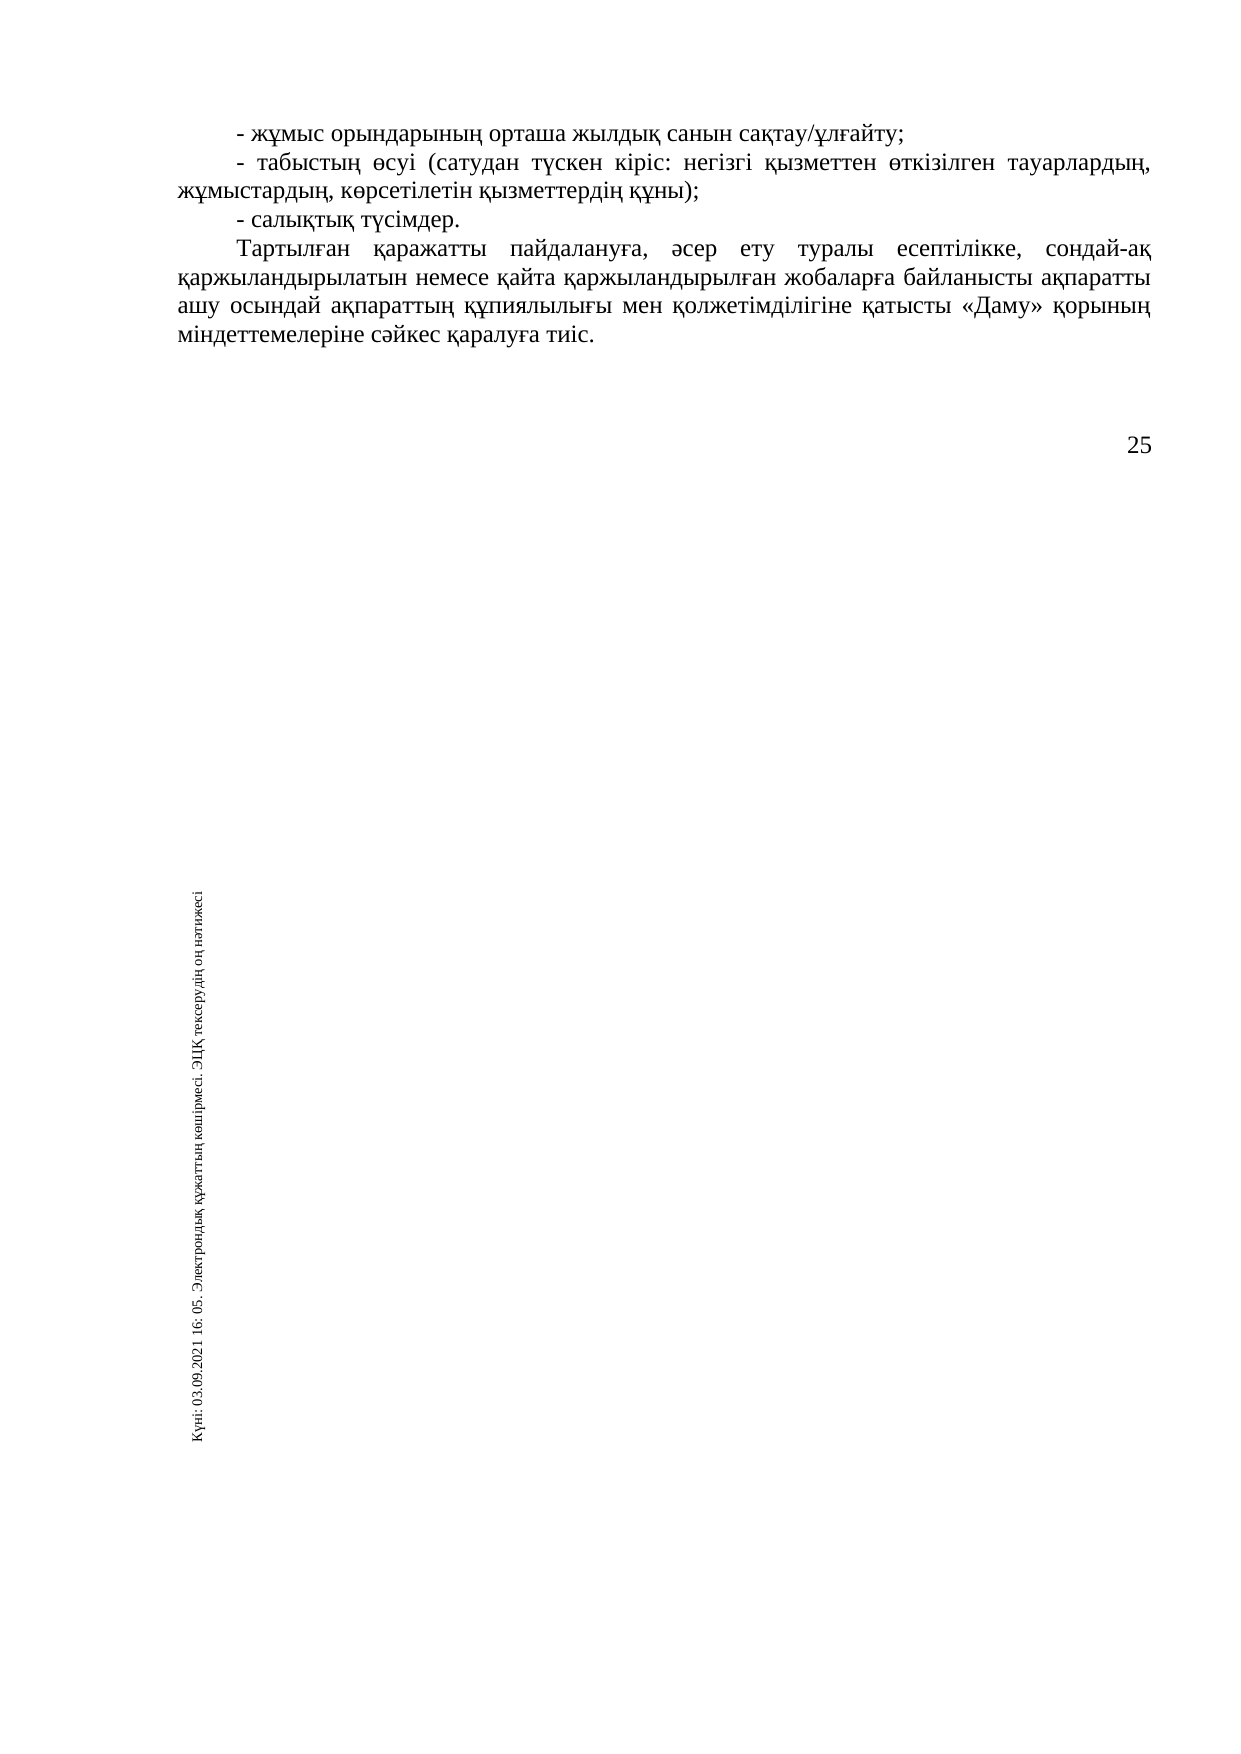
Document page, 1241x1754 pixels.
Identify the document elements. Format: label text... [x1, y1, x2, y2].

text - жұмыс орындарының орташа жылдық санын сақтау/ұлғайту; [177, 118, 1152, 147]
text - табыстың өсуі (сатудан түскен кіріс: негізгі қызметтен өткізілген тауарлардың, жұмыстардың, көрсетілетін қызметтердің құны); [177, 147, 1152, 204]
text - салықтық түсімдер. [177, 204, 1152, 233]
text Тартылған қаражатты пайдалануға, әсер ету туралы есептілікке, сондай-ақ қаржыландырылатын немесе қайта қаржыландырылған жобаларға байланысты ақпаратты ашу осындай ақпараттың құпиялылығы мен қолжетімділігіне қатысты «Даму» қорының міндеттемелеріне сәйкес қаралуға тиіс. [177, 233, 1152, 348]
